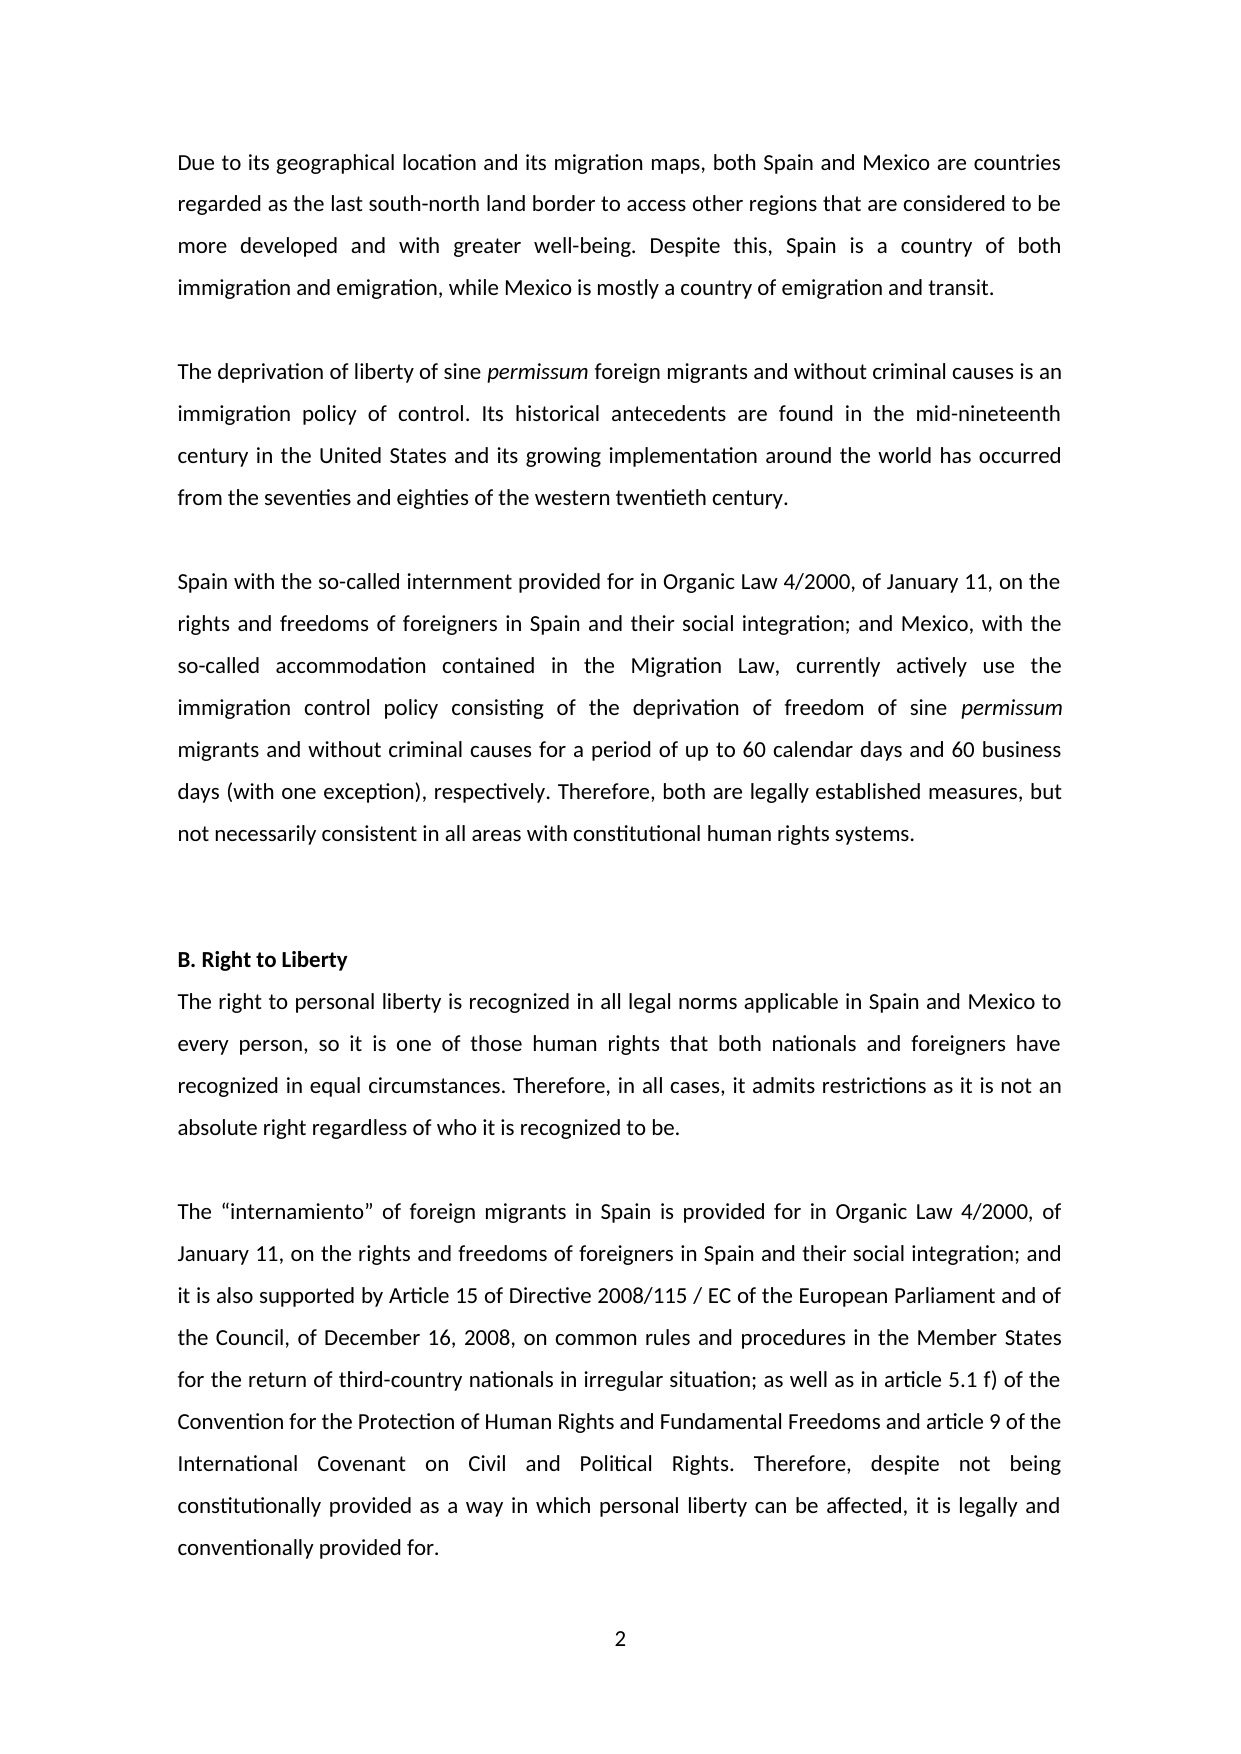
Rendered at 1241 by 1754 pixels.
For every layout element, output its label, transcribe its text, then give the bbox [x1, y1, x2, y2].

text Due to its geographical location and its migration maps, both Spain and Mexico are countries regarded as the last south-north land border to access other regions that are considered to be more developed and with greater well-being. Despite this, Spain is a country of both immigration and emigration, while Mexico is mostly a country of emigration and transit. [177, 148, 1063, 302]
text The right to personal liberty is recognized in all legal norms applicable in Spain and Mexico to every person, so it is one of those human rights that both nationals and foreigners have recognized in equal circumstances. Therefore, in all cases, it admits restrictions as it is not an absolute right regardless of who it is recognized to be. [177, 987, 1063, 1141]
text The deprivation of liberty of sine permissum foreign migrants and without criminal causes is an immigration policy of control. Its historical antecedents are found in the mid-nineteenth century in the United States and its growing implementation around the world has occurred from the seventies and eighties of the western twentieth century. [177, 357, 1063, 511]
text B. Right to Liberty [177, 945, 1063, 973]
text The “internamiento” of foreign migrants in Spain is provided for in Organic Law 4/2000, of January 11, on the rights and freedoms of foreigners in Spain and their social integration; and it is also supported by Article 15 of Directive 2008/115 / EC of the European Parliament and of the Council, of December 16, 2008, on common rules and procedures in the Member States for the return of third-country nationals in irregular situation; as well as in article 5.1 f) of the Convention for the Protection of Human Rights and Fundamental Freedoms and article 9 of the International Covenant on Civil and Political Rights. Therefore, despite not being constitutionally provided as a way in which personal liberty can be affected, it is legally and conventionally provided for. [177, 1197, 1063, 1561]
text Spain with the so-called internment provided for in Organic Law 4/2000, of January 11, on the rights and freedoms of foreigners in Spain and their social integration; and Mexico, with the so-called accommodation contained in the Migration Law, currently actively use the immigration control policy consisting of the deprivation of freedom of sine permissum migrants and without criminal causes for a period of up to 60 calendar days and 60 business days (with one exception), respectively. Therefore, both are legally established measures, but not necessarily consistent in all areas with constitutional human rights systems. [177, 567, 1063, 847]
